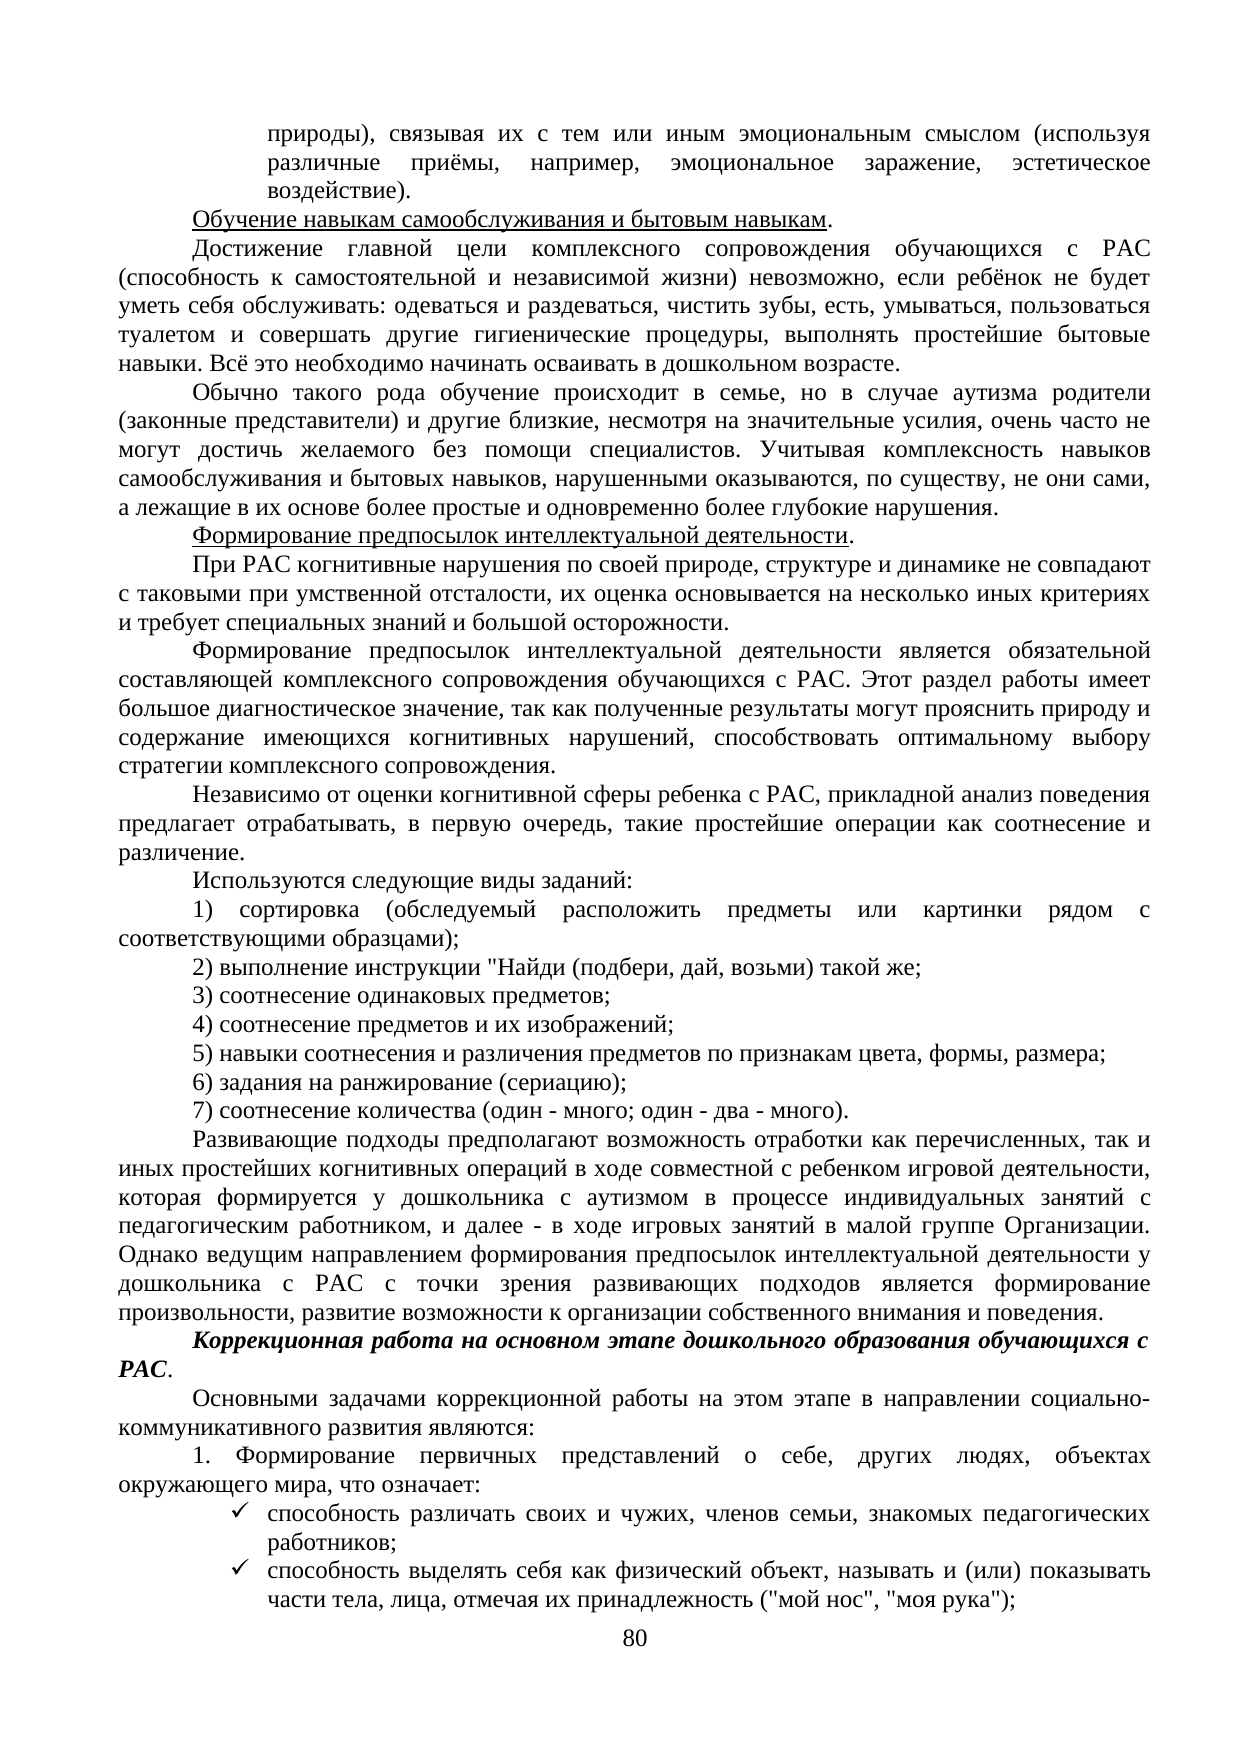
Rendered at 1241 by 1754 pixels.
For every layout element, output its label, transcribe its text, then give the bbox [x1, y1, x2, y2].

text 5) навыки соотнесения и различения предметов по признакам цвета, формы, размера; [118, 1038, 1152, 1067]
text Формирование предпосылок интеллектуальной деятельности. [118, 521, 1152, 549]
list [229, 118, 1152, 204]
text 1. Формирование первичных представлений о себе, других людях, объектах окружающего мира, что означает: [118, 1441, 1152, 1498]
text 7) соотнесение количества (один - много; один - два - много). [118, 1096, 1152, 1124]
text При РАС когнитивные нарушения по своей природе, структуре и динамике не совпадают с таковыми при умственной отсталости, их оценка основывается на несколько иных критериях и требует специальных знаний и большой осторожности. [118, 549, 1152, 636]
text Коррекционная работа на основном этапе дошкольного образования обучающихся с РАС. [118, 1326, 1152, 1383]
text 1) сортировка (обследуемый расположить предметы или картинки рядом с соответствующими образцами); [118, 894, 1152, 952]
text Достижение главной цели комплексного сопровождения обучающихся с РАС (способность к самостоятельной и независимой жизни) невозможно, если ребёнок не будет уметь себя обслуживать: одеваться и раздеваться, чистить зубы, есть, умываться, пользоваться туалетом и совершать другие гигиенические процедуры, выполнять простейшие бытовые навыки. Всё это необходимо начинать осваивать в дошкольном возрасте. [118, 233, 1152, 377]
text 3) соотнесение одинаковых предметов; [118, 981, 1152, 1009]
text Используются следующие виды заданий: [118, 866, 1152, 894]
text Обычно такого рода обучение происходит в семье, но в случае аутизма родители (законные представители) и другие близкие, несмотря на значительные усилия, очень часто не могут достичь желаемого без помощи специалистов. Учитывая комплексность навыков самообслуживания и бытовых навыков, нарушенными оказываются, по существу, не они сами, а лежащие в их основе более простые и одновременно более глубокие нарушения. [118, 377, 1152, 521]
text 2) выполнение инструкции "Найди (подбери, дай, возьми) такой же; [118, 952, 1152, 981]
list способность выделять себя как физический объект, называть и (или) показывать части тела, лица, отмечая их принадлежность ("мой нос", "моя рука"); [229, 1556, 1152, 1613]
text 6) задания на ранжирование (сериацию); [118, 1067, 1152, 1096]
text Основными задачами коррекционной работы на этом этапе в направлении социально-коммуникативного развития являются: [118, 1383, 1152, 1441]
list способность различать своих и чужих, членов семьи, знакомых педагогических работников; [229, 1498, 1152, 1556]
text 4) соотнесение предметов и их изображений; [118, 1009, 1152, 1038]
text Независимо от оценки когнитивной сферы ребенка с РАС, прикладной анализ поведения предлагает отрабатывать, в первую очередь, такие простейшие операции как соотнесение и различение. [118, 779, 1152, 866]
text Развивающие подходы предполагают возможность отработки как перечисленных, так и иных простейших когнитивных операций в ходе совместной с ребенком игровой деятельности, которая формируется у дошкольника с аутизмом в процессе индивидуальных занятий с педагогическим работником, и далее - в ходе игровых занятий в малой группе Организации. Однако ведущим направлением формирования предпосылок интеллектуальной деятельности у дошкольника с РАС с точки зрения развивающих подходов является формирование произвольности, развитие возможности к организации собственного внимания и поведения. [118, 1124, 1152, 1326]
text Формирование предпосылок интеллектуальной деятельности является обязательной составляющей комплексного сопровождения обучающихся с РАС. Этот раздел работы имеет большое диагностическое значение, так как полученные результаты могут прояснить природу и содержание имеющихся когнитивных нарушений, способствовать оптимальному выбору стратегии комплексного сопровождения. [118, 636, 1152, 779]
text Обучение навыкам самообслуживания и бытовым навыкам. [118, 204, 1152, 233]
